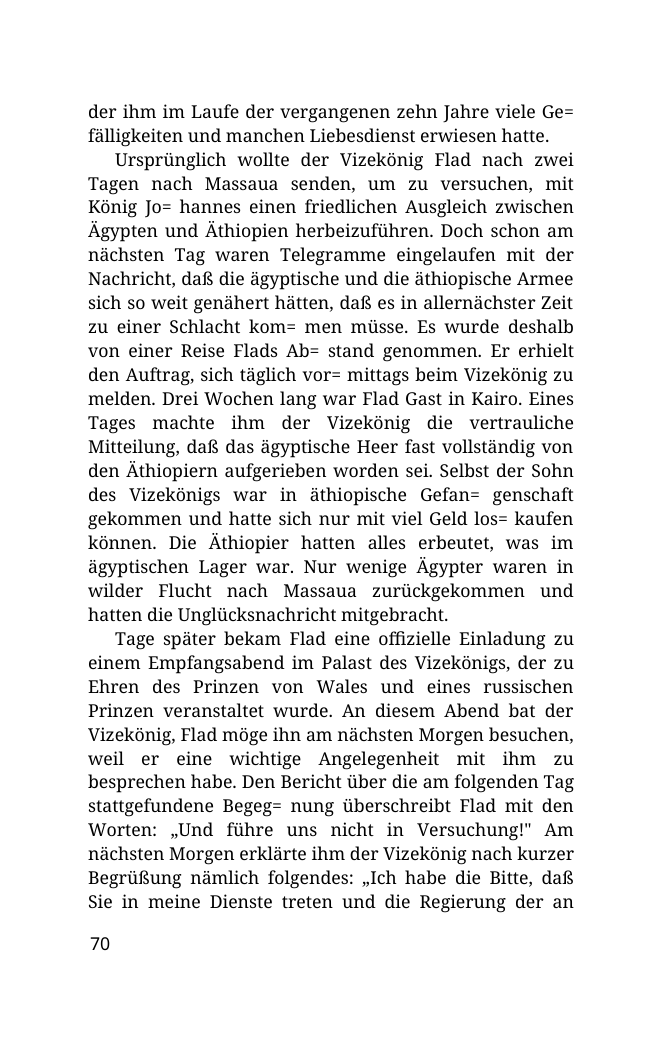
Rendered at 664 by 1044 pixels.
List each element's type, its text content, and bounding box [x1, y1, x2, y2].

text 70 [90, 936, 110, 954]
text Tage später bekam Flad eine offizielle Einladung zu einem Empfangsabend im Palast des Vizekönigs, der zu Ehren des Prinzen von Wales und eines russischen Prinzen veranstaltet wurde. An diesem Abend bat der Vizekönig, Flad möge ihn am nächsten Morgen besuchen, weil er eine wichtige Angelegenheit mit ihm zu besprechen habe. Den Bericht über die am folgenden Tag stattgefundene Begeg= nung überschreibt Flad mit den Worten: „Und führe uns nicht in Versuchung!" Am nächsten Morgen erklärte ihm der Vizekönig nach kurzer Begrüßung nämlich folgendes: „Ich habe die Bitte, daß Sie in meine Dienste treten und die Regierung der an Äthiopien angrenzenden Provinzen [88, 626, 574, 912]
text Ursprünglich wollte der Vizekönig Flad nach zwei Tagen nach Massaua senden, um zu versuchen, mit König Jo= hannes einen friedlichen Ausgleich zwischen Ägypten und Äthiopien herbeizuführen. Doch schon am nächsten Tag waren Telegramme eingelaufen mit der Nachricht, daß die ägyptische und die äthiopische Armee sich so weit genähert hätten, daß es in allernächster Zeit zu einer Schlacht kom= men müsse. Es wurde deshalb von einer Reise Flads Ab= stand genommen. Er erhielt den Auftrag, sich täglich vor= mittags beim Vizekönig zu melden. Drei Wochen lang war Flad Gast in Kairo. Eines Tages machte ihm der Vizekönig die vertrauliche Mitteilung, daß das ägyptische Heer fast vollständig von den Äthiopiern aufgerieben worden sei. Selbst der Sohn des Vizekönigs war in äthiopische Gefan= genschaft gekommen und hatte sich nur mit viel Geld los= kaufen können. Die Äthiopier hatten alles erbeutet, was im ägyptischen Lager war. Nur wenige Ägypter waren in wilder Flucht nach Massaua zurückgekommen und hatten die Unglücksnachricht mitgebracht. [88, 147, 574, 626]
text der ihm im Laufe der vergangenen zehn Jahre viele Ge= fälligkeiten und manchen Liebesdienst erwiesen hatte. [88, 99, 574, 147]
